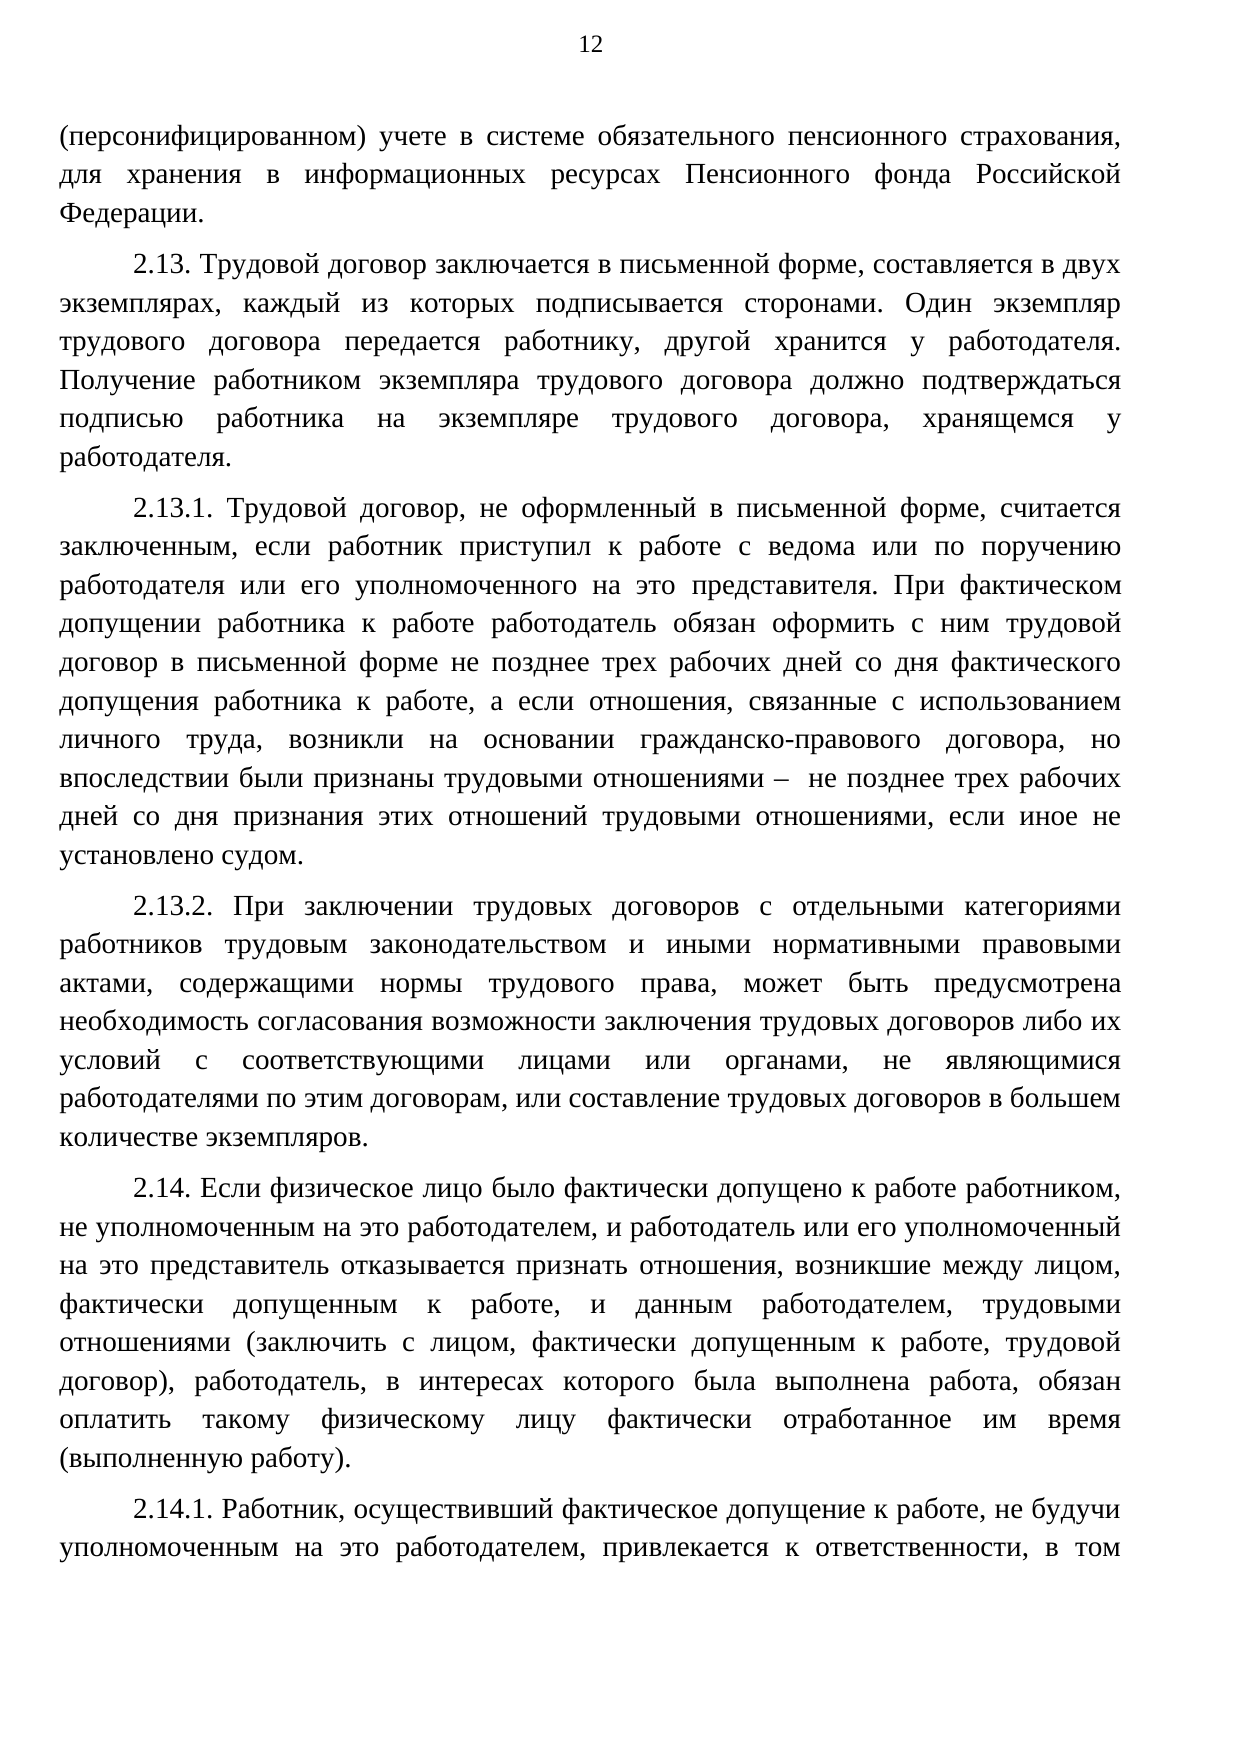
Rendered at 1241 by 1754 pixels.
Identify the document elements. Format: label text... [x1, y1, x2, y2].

text 2.13. Трудовой договор заключается в письменной форме, составляется в двух экземплярах, каждый из которых подписывается сторонами. Один экземпляр трудового договора передается работнику, другой хранится у работодателя. Получение работником экземпляра трудового договора должно подтверждаться подписью работника на экземпляре трудового договора, хранящемся у работодателя. [59, 246, 1122, 472]
text 2.14. Если физическое лицо было фактически допущено к работе работником, не уполномоченным на это работодателем, и работодатель или его уполномоченный на это представитель отказывается признать отношения, возникшие между лицом, фактически допущенным к работе, и данным работодателем, трудовыми отношениями (заключить с лицом, фактически допущенным к работе, трудовой договор), работодатель, в интересах которого была выполнена работа, обязан оплатить такому физическому лицу фактически отработанное им время (выполненную работу). [59, 1170, 1122, 1473]
text 2.13.2. При заключении трудовых договоров с отдельными категориями работников трудовым законодательством и иными нормативными правовыми актами, содержащими нормы трудового права, может быть предусмотрена необходимость согласования возможности заключения трудовых договоров либо их условий с соответствующими лицами или органами, не являющимися работодателями по этим договорам, или составление трудовых договоров в большем количестве экземпляров. [59, 888, 1122, 1153]
text 2.13.1. Трудовой договор, не оформленный в письменной форме, считается заключенным, если работник приступил к работе с ведома или по поручению работодателя или его уполномоченного на это представителя. При фактическом допущении работника к работе работодатель обязан оформить с ним трудовой договор в письменной форме не позднее трех рабочих дней со дня фактического допущения работника к работе, а если отношения, связанные с использованием личного труда, возникли на основании гражданско-правового договора, но впоследствии были признаны трудовыми отношениями – не позднее трех рабочих дней со дня признания этих отношений трудовыми отношениями, если иное не установлено судом. [59, 490, 1122, 870]
